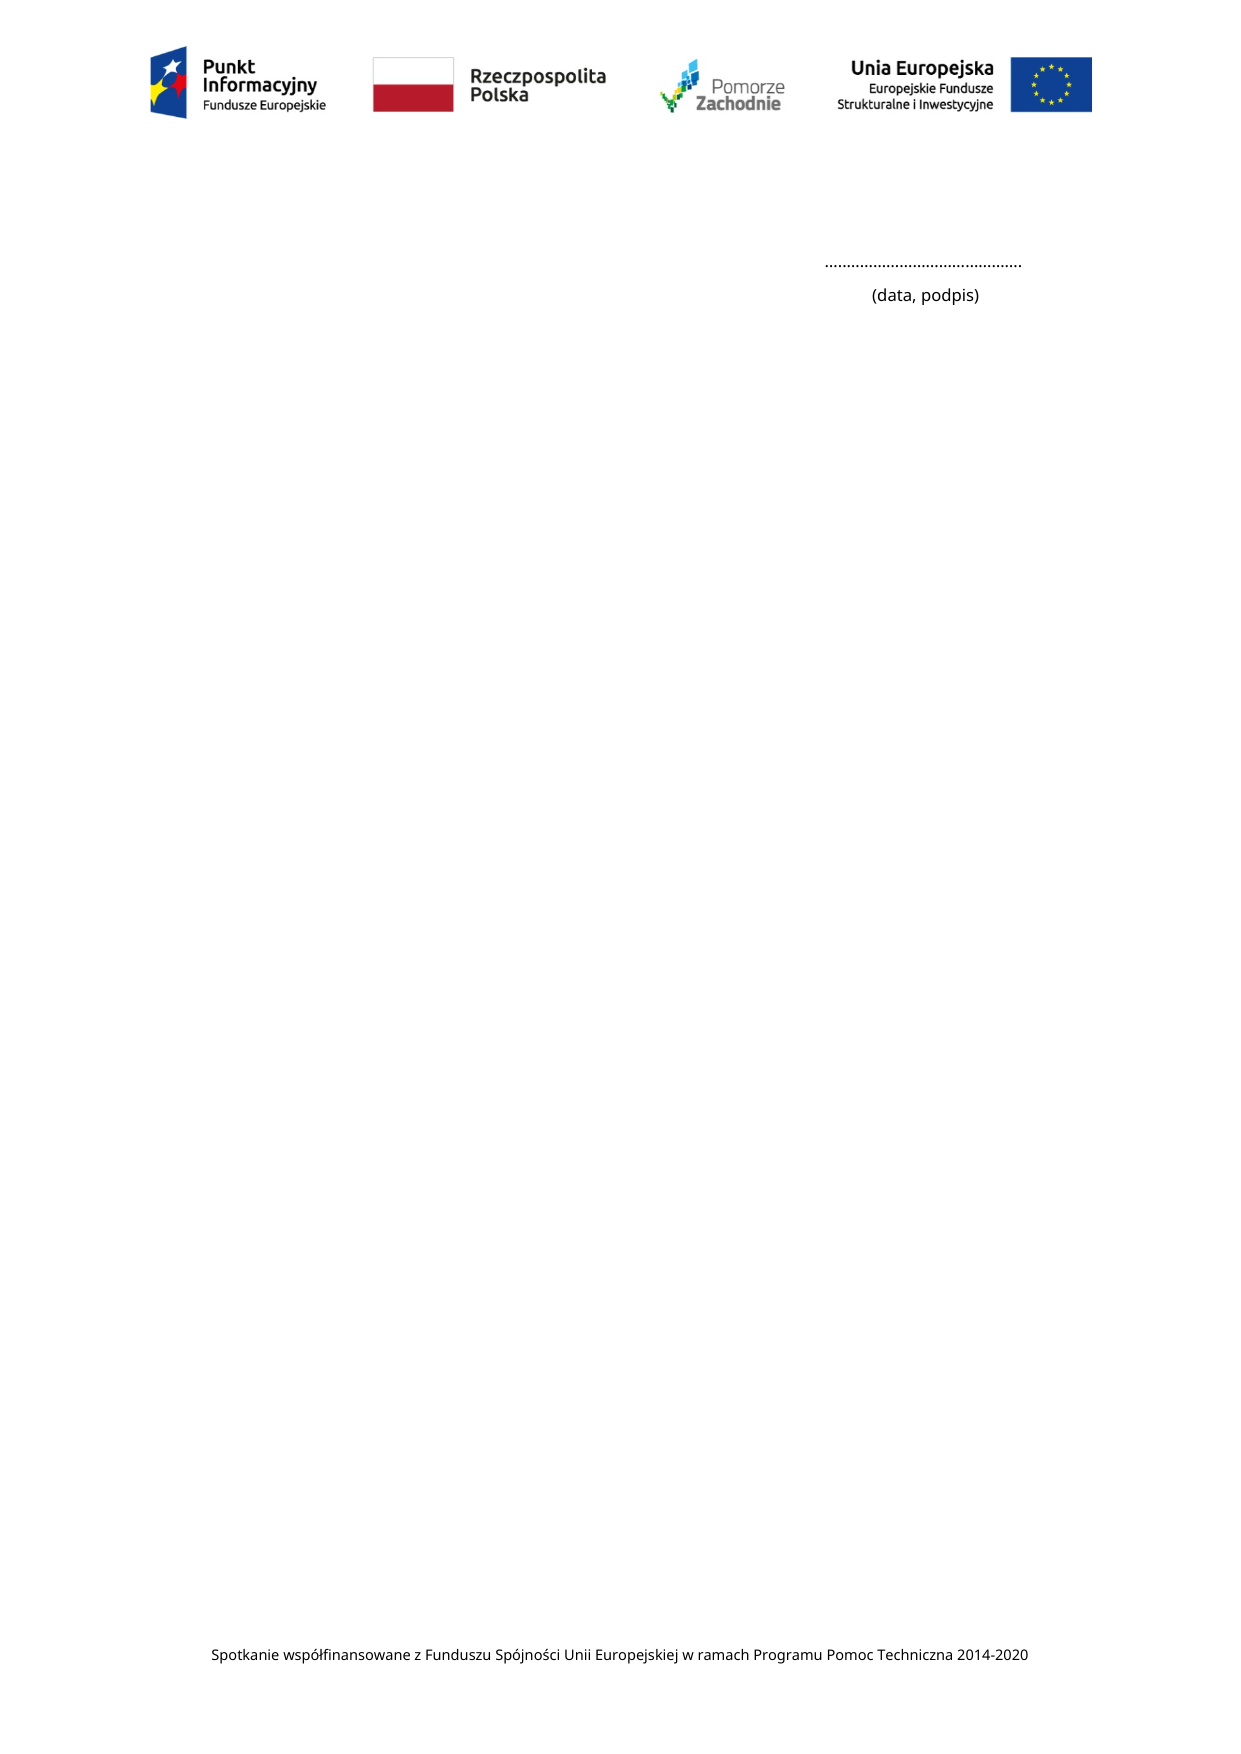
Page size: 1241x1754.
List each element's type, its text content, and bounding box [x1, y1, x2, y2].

text …..…………………………………. [148, 250, 1093, 272]
picture [147, 44, 1093, 120]
text (data, podpis) [148, 284, 1093, 307]
